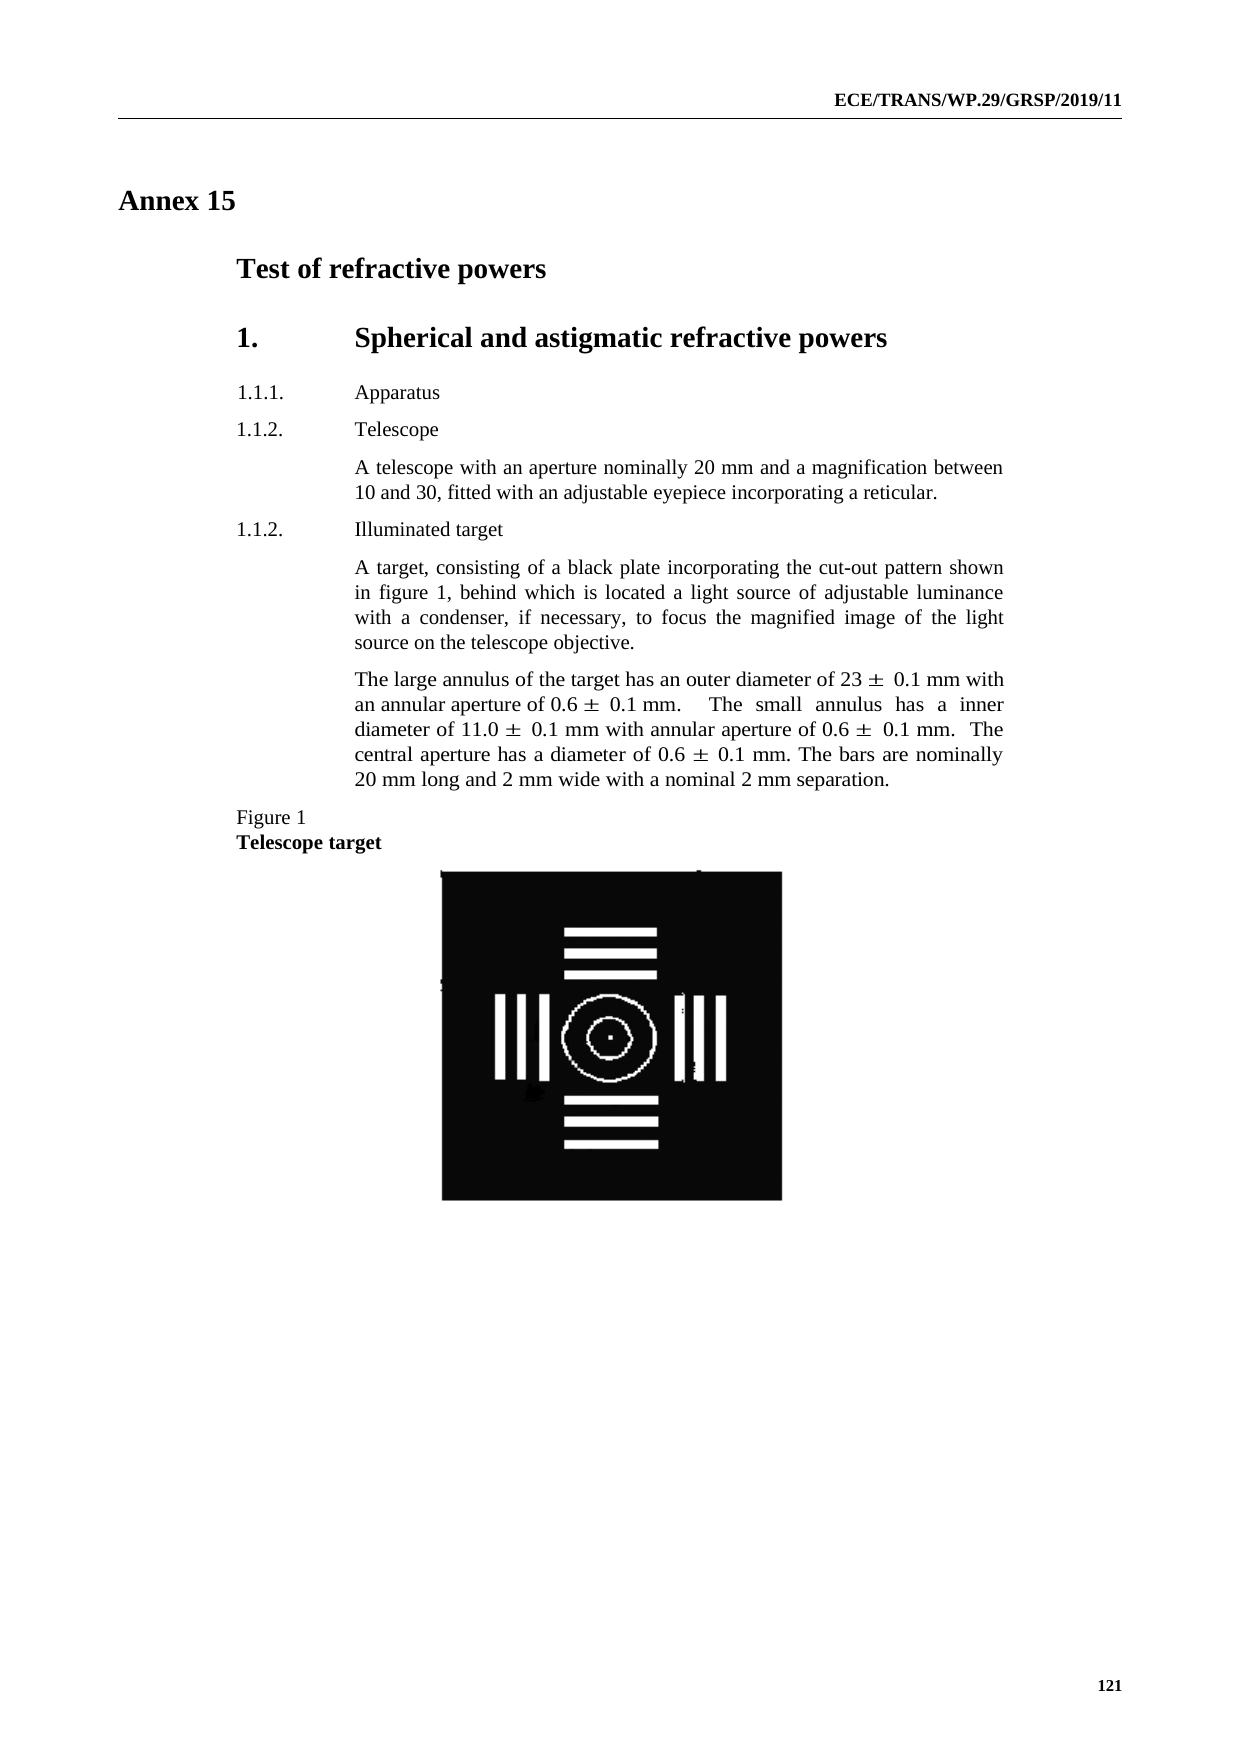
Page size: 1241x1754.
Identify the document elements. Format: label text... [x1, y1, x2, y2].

text The large annulus of the target has an outer diameter of 23 ± 0.1 mm with an annular aperture of 0.6 ± 0.1 mm. The small annulus has a inner diameter of 11.0 ± 0.1 mm with annular aperture of 0.6 ± 0.1 mm. The central aperture has a diameter of 0.6 ± 0.1 mm. The bars are nominally 20 mm long and 2 mm wide with a nominal 2 mm separation. [354, 666, 1004, 791]
text A target, consisting of a black plate incorporating the cut-out pattern shown in figure 1, behind which is located a light source of adjustable luminance with a condenser, if necessary, to focus the magnified image of the light source on the telescope objective. [354, 554, 1004, 654]
text A telescope with an aperture nominally 20 mm and a magnification between 10 and 30, fitted with an adjustable eyepiece incorporating a reticular. [354, 454, 1004, 504]
text Telescope target [236, 829, 1004, 854]
text Annex 15 [118, 185, 1004, 216]
text 1.1.2. Illuminated target [236, 516, 1004, 541]
text 1.1.2. Telescope [236, 416, 1004, 441]
picture [429, 866, 797, 1217]
text Figure 1 [236, 804, 1004, 829]
text 1.1.1. Apparatus [237, 379, 1004, 404]
text Test of refractive powers [118, 254, 1004, 285]
text 1. Spherical and astigmatic refractive powers [118, 323, 1004, 354]
